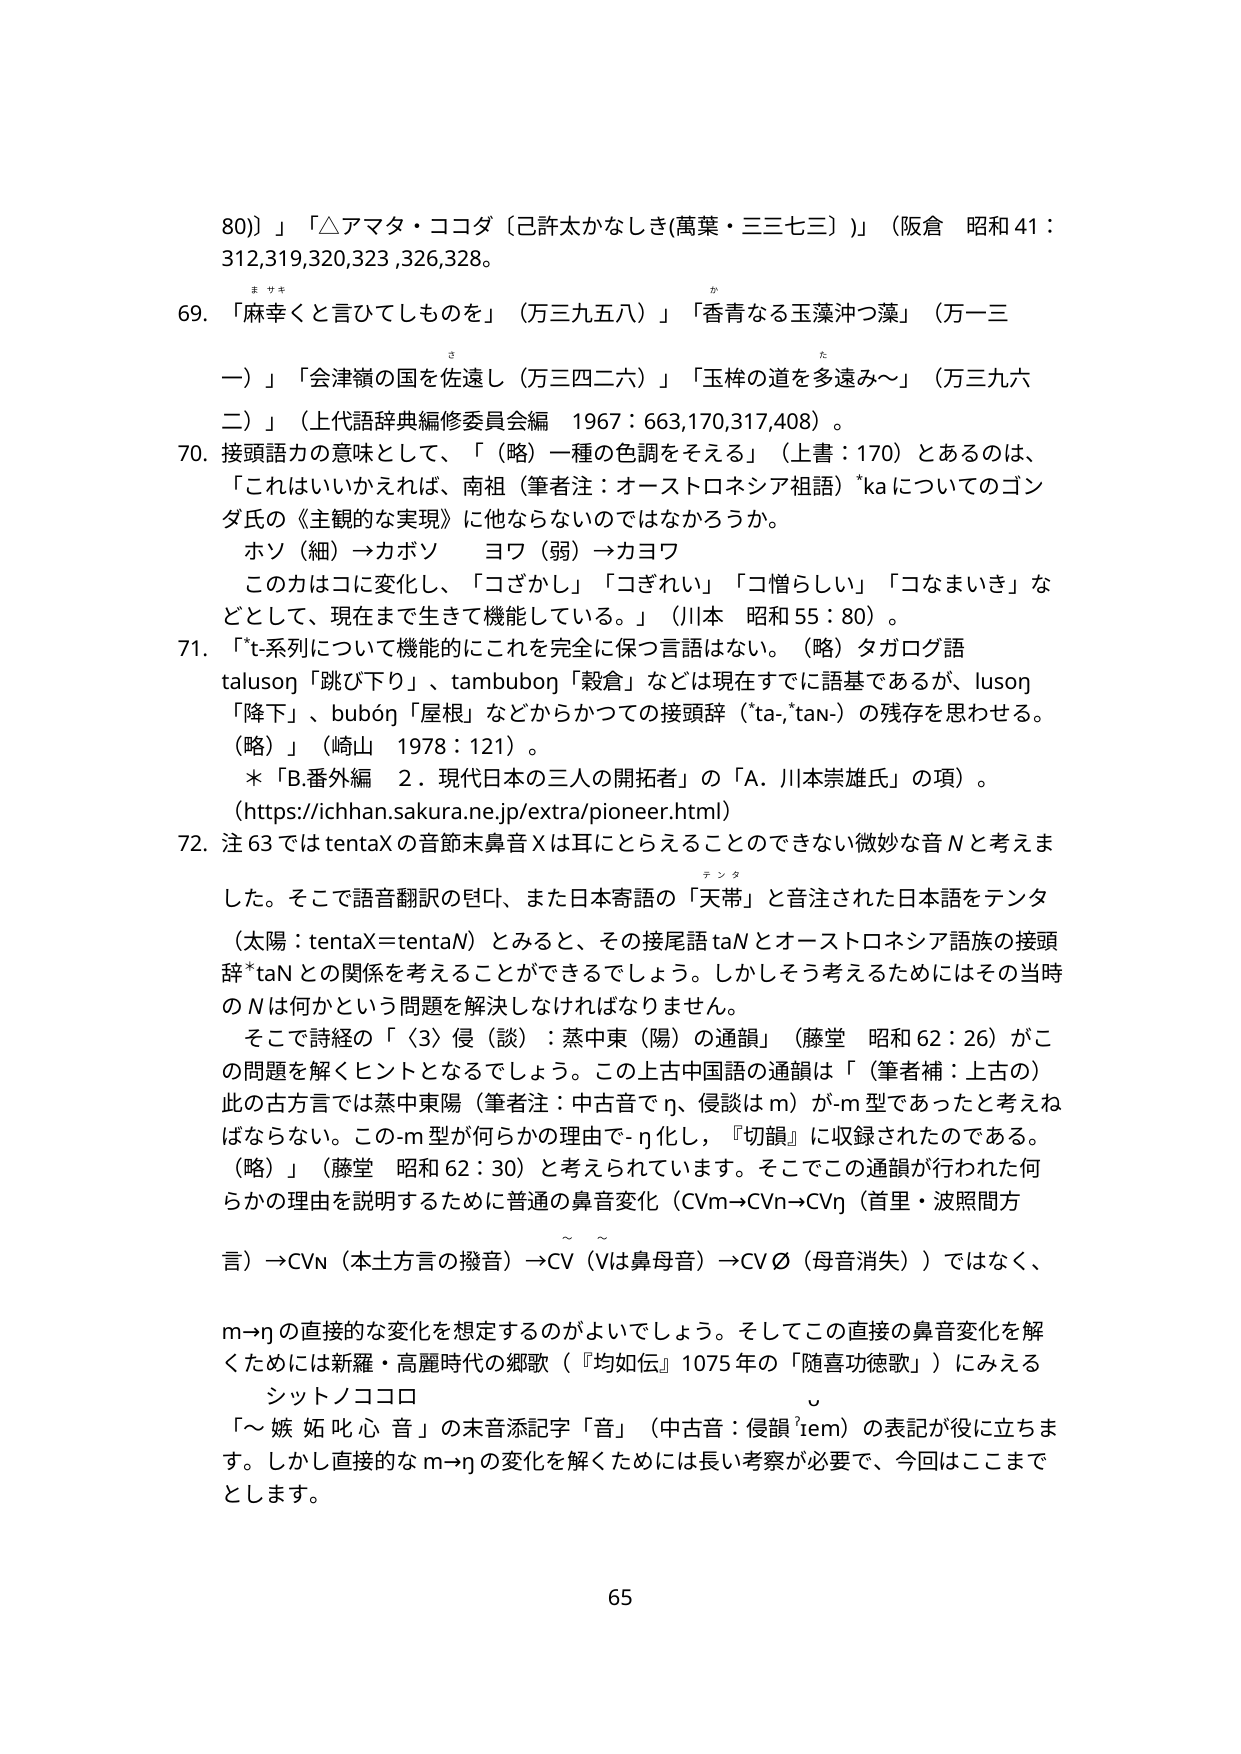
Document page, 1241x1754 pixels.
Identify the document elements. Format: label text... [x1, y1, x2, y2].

text ＊「B.番外編 ２．現代日本の三人の開拓者」の「A．川本崇雄氏」の項）。 [243, 761, 1063, 794]
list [177, 209, 1063, 274]
text このカはコに変化し、「コざかし」「コぎれい」「コ憎らしい」「コなまいき」などとして、現在まで生きて機能している。」（川本 昭和55：80）。 [221, 566, 1063, 631]
list 「くと言ひてしものを」（万三九五八）」「青なる玉藻沖つ藻」（万一三一）」「会津嶺の国を遠し（万三四二六）」「玉桙の道を遠み～」（万三九六二）」（上代語辞典編修委員会編 1967：663,170,317,408）。 [177, 274, 1063, 436]
list 「*t-系列について機能的にこれを完全に保つ言語はない。（略）タガログ語talusoŋ「跳び下り」、tambuboŋ「穀倉」などは現在すでに語基であるが、lusoŋ「降下」、bubóŋ「屋根」などからかつての接頭辞（*ta-,*taɴ-）の残存を思わせる。（略）」（崎山 1978：121）。 [177, 631, 1063, 761]
list ダ氏の《主観的な実現》に他ならないのではなかろうか。 [221, 501, 1063, 534]
list 注63ではtentaXの音節末鼻音Xは耳にとらえることのできない微妙な音Nと考えました。そこで語音翻訳の텬다、また日本寄語の「」と音注された日本語をテンタ（太陽：tentaX＝tentaN）とみると、その接尾語taNとオーストロネシア語族の接頭辞＊taNとの関係を考えることができるでしょう。しかしそう考えるためにはその当時のNは何かという問題を解決しなければなりません。 [177, 826, 1063, 1021]
text ホソ（細）→カボソ ヨワ（弱）→カヨワ [177, 534, 1063, 566]
list 接頭語カの意味として、「（略）一種の色調をそえる」（上書：170）とあるのは、「これはいいかえれば、南祖（筆者注：オーストロネシア祖語）*kaについてのゴン [177, 436, 1063, 501]
list そこで詩経の「〈3〉侵（談）：蒸中東（陽）の通韻」（藤堂 昭和62：26）がこの問題を解くヒントとなるでしょう。この上古中国語の通韻は「（筆者補：上古の）此の古方言では蒸中東陽（筆者注：中古音でŋ、侵談はm）が-m型であったと考えねばならない。この-m型が何らかの理由で- ŋ化し，『切韻』に収録されたのである。（略）」（藤堂 昭和62：30）と考えられています。そこでこの通韻が行われた何らかの理由を説明するために普通の鼻音変化（CVm→CVn→CVŋ（首里・波照間方言）→CVɴ（本土方言の撥音）→C（は鼻母音）→CVⵁ（母音消失））ではなく、m→ŋの直接的な変化を想定するのがよいでしょう。そしてこの直接の鼻音変化を解くためには新羅・高麗時代の郷歌（『均如伝』1075年の「随喜功徳歌」）にみえる「～」の末音添記字「音」（中古音：侵韻ʔɪm）の表記が役に立ちます。しかし直接的なm→ŋの変化を解くためには長い考察が必要で、今回はここまでとします。 [221, 1021, 1063, 1509]
list （https://ichhan.sakura.ne.jp/extra/pioneer.html） [221, 794, 1063, 826]
